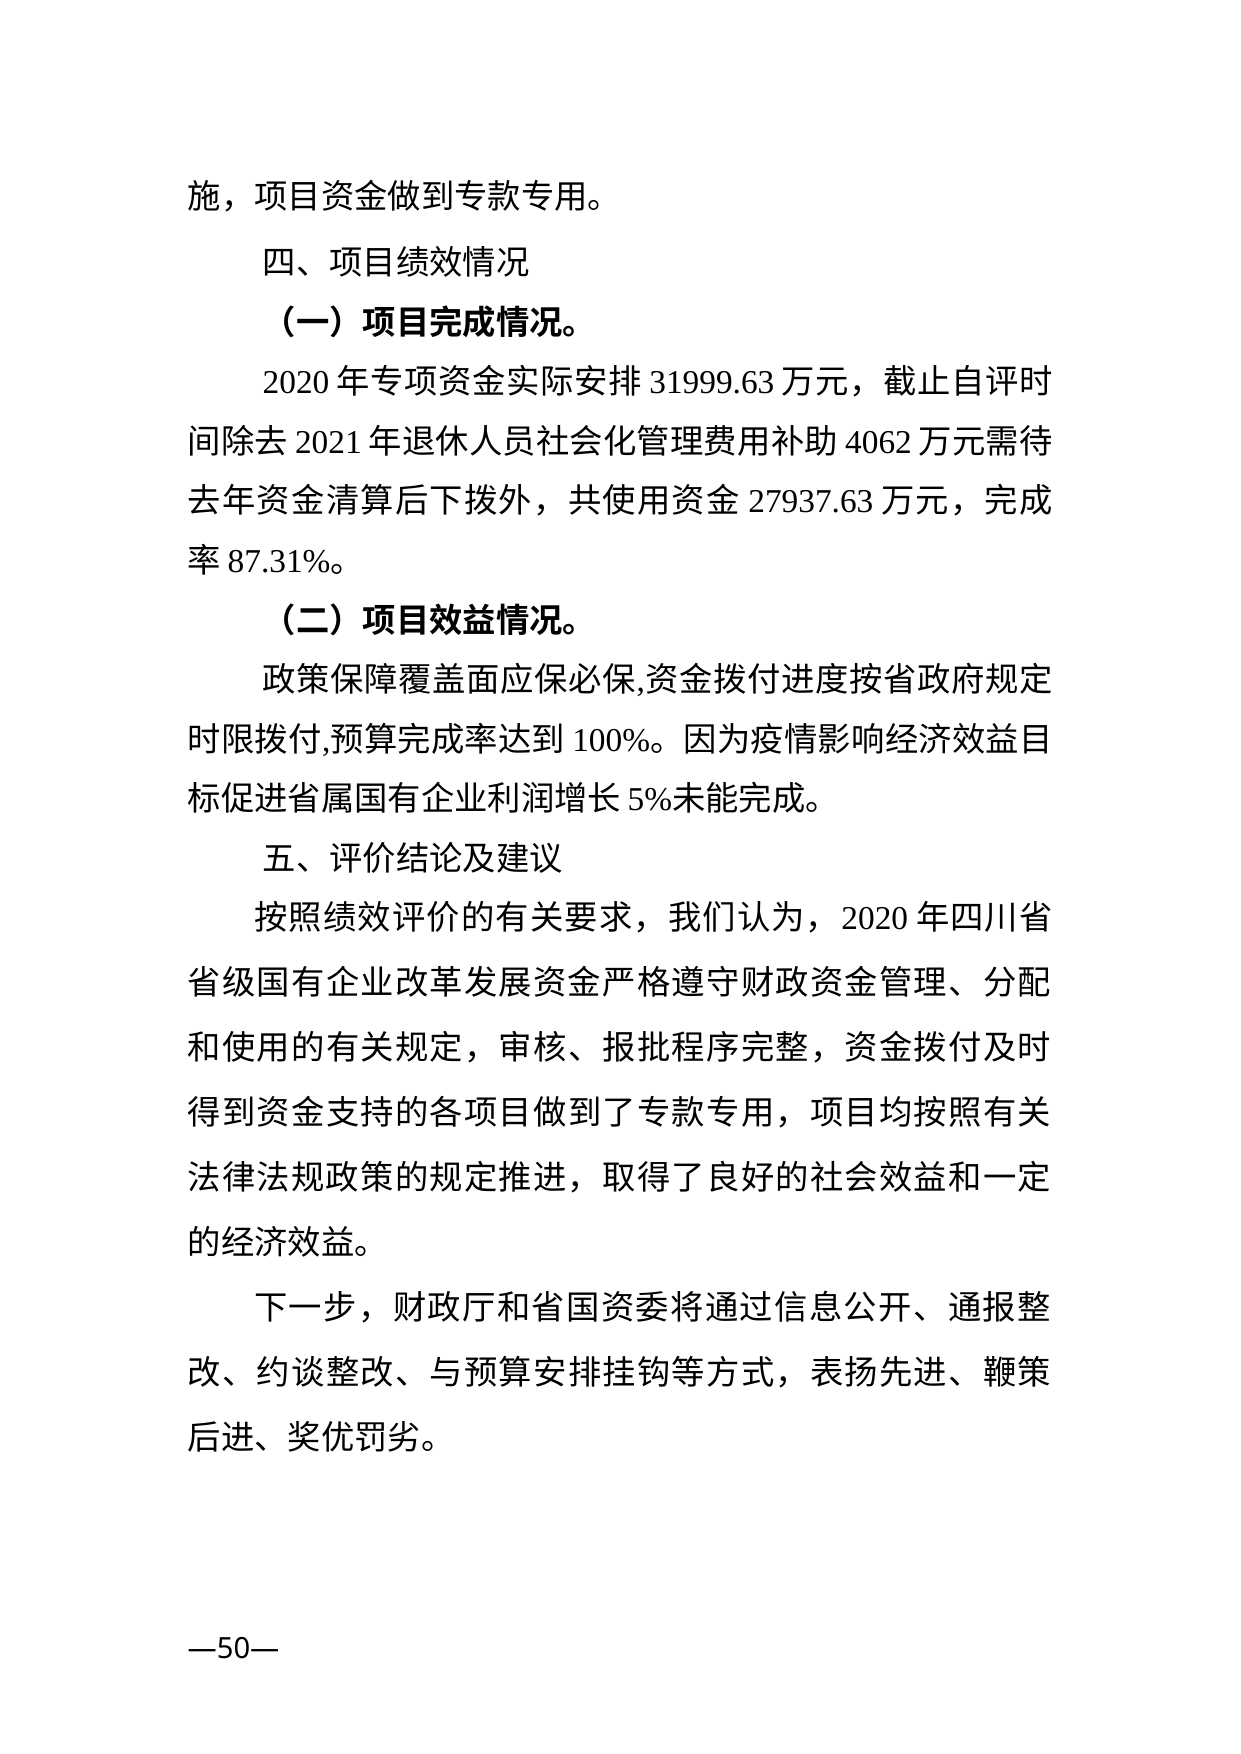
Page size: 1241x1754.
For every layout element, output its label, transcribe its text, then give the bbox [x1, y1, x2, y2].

text 按照绩效评价的有关要求，我们认为，2020年四川省省级国有企业改革发展资金严格遵守财政资金管理、分配和使用的有关规定，审核、报批程序完整，资金拨付及时；得到资金支持的各项目做到了专款专用，项目均按照有关法律法规政策的规定推进，取得了良好的社会效益和一定的经济效益。 [187, 882, 1053, 1272]
text 下一步，财政厅和省国资委将通过信息公开、通报整改、约谈整改、与预算安排挂钩等方式，表扬先进、鞭策后进、奖优罚劣。 [187, 1272, 1053, 1467]
text （二）项目效益情况。 [187, 584, 1053, 644]
text 2020年专项资金实际安排31999.63万元，截止自评时间除去2021年退休人员社会化管理费用补助4062万元需待去年资金清算后下拨外，共使用资金27937.63万元，完成率87.31%。 [187, 346, 1053, 584]
text 五、评价结论及建议 [187, 823, 1053, 882]
text 政策保障覆盖面应保必保,资金拨付进度按省政府规定时限拨付,预算完成率达到100%。因为疫情影响经济效益目标促进省属国有企业利润增长5%未能完成。 [187, 644, 1053, 823]
text 四、项目绩效情况 [187, 227, 1053, 287]
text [187, 162, 1053, 227]
text （一）项目完成情况。 [187, 287, 1053, 346]
